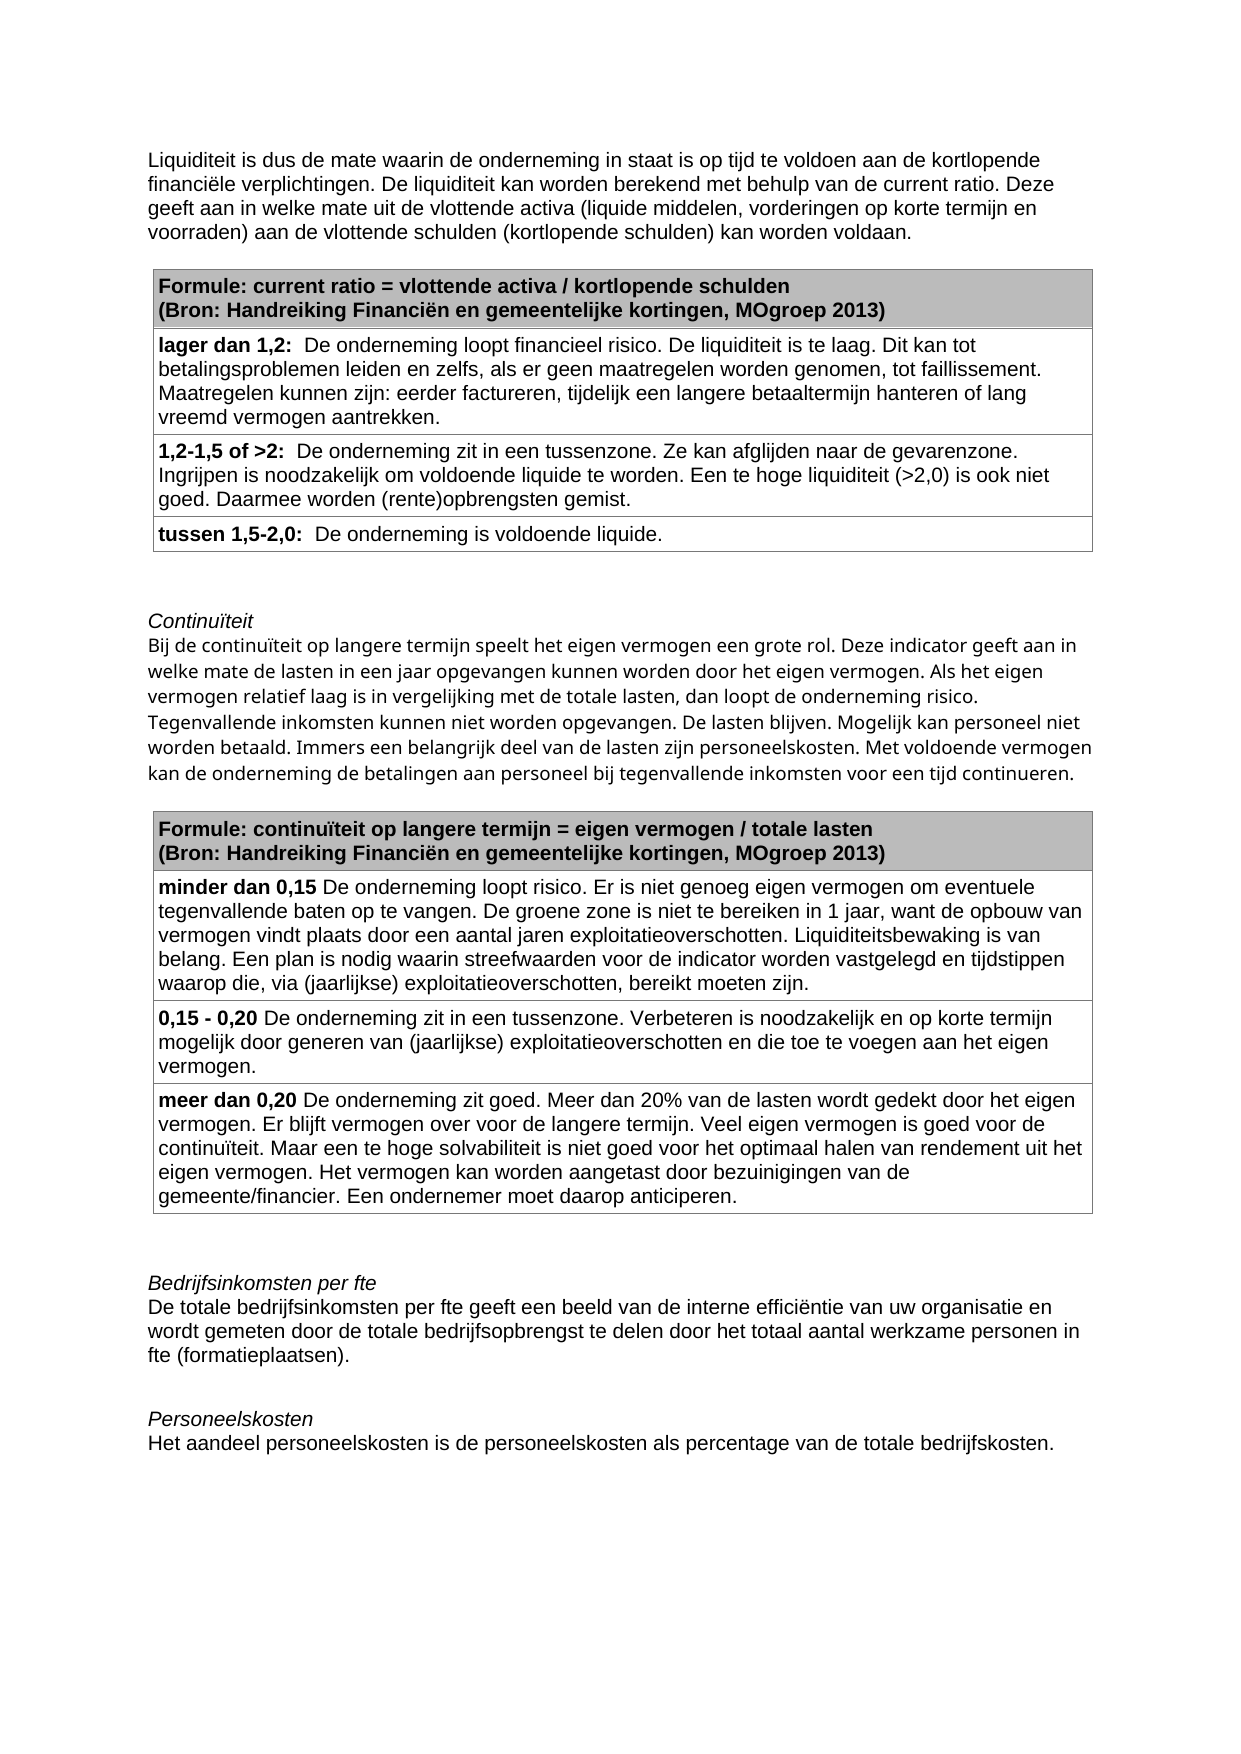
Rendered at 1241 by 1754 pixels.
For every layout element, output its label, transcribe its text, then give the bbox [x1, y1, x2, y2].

text Liquiditeit is dus de mate waarin de onderneming in staat is op tijd te voldoen aan de kortlopende financiële verplichtingen. De liquiditeit kan worden berekend met behulp van de current ratio. Deze geeft aan in welke mate uit de vlottende activa (liquide middelen, vorderingen op korte termijn en voorraden) aan de vlottende schulden (kortlopende schulden) kan worden voldaan. [148, 148, 1093, 269]
table_cell 1,2-1,5 of >2: De onderneming zit in een tussenzone. Ze kan afglijden naar de gevarenzone. Ingrijpen is noodzakelijk om voldoende liquide te worden. Een te hoge liquiditeit (>2,0) is ook niet goed. Daarmee worden (rente)opbrengsten gemist. [154, 435, 1092, 516]
text Continuïteit Bij de continuïteit op langere termijn speelt het eigen vermogen een grote rol. Deze indicator geeft aan in welke mate de lasten in een jaar opgevangen kunnen worden door het eigen vermogen. Als het eigen vermogen relatief laag is in vergelijking met de totale lasten, dan loopt de onderneming risico. Tegenvallende inkomsten kunnen niet worden opgevangen. De lasten blijven. Mogelijk kan personeel niet worden betaald. Immers een belangrijk deel van de lasten zijn personeelskosten. Met voldoende vermogen kan de onderneming de betalingen aan personeel bij tegenvallende inkomsten voor een tijd continueren. [148, 608, 1093, 811]
text Personeelskosten Het aandeel personeelskosten is de personeelskosten als percentage van de totale bedrijfskosten. [148, 1383, 1093, 1455]
table_cell meer dan 0,20 De onderneming zit goed. Meer dan 20% van de lasten wordt gedekt door het eigen vermogen. Er blijft vermogen over voor de langere termijn. Veel eigen vermogen is goed voor de continuïteit. Maar een te hoge solvabiliteit is niet goed voor het optimaal halen van rendement uit het eigen vermogen. Het vermogen kan worden aangetast door bezuinigingen van de gemeente/financier. Een ondernemer moet daarop anticiperen. [154, 1084, 1092, 1213]
table_header Formule: current ratio = vlottende activa / kortlopende schulden (Bron: Handreiking Financiën en gemeentelijke kortingen, MOgroep 2013) [154, 270, 1092, 327]
table_cell minder dan 0,15 De onderneming loopt risico. Er is niet genoeg eigen vermogen om eventuele tegenvallende baten op te vangen. De groene zone is niet te bereiken in 1 jaar, want de opbouw van vermogen vindt plaats door een aantal jaren exploitatieoverschotten. Liquiditeitsbewaking is van belang. Een plan is nodig waarin streefwaarden voor de indicator worden vastgelegd en tijdstippen waarop die, via (jaarlijkse) exploitatieoverschotten, bereikt moeten zijn. [154, 871, 1092, 1000]
table_cell tussen 1,5-2,0: De onderneming is voldoende liquide. [154, 517, 1092, 551]
table_header Formule: continuïteit op langere termijn = eigen vermogen / totale lasten (Bron: Handreiking Financiën en gemeentelijke kortingen, MOgroep 2013) [154, 812, 1092, 870]
table_cell lager dan 1,2: De onderneming loopt financieel risico. De liquiditeit is te laag. Dit kan tot betalingsproblemen leiden en zelfs, als er geen maatregelen worden genomen, tot faillissement. Maatregelen kunnen zijn: eerder factureren, tijdelijk een langere betaaltermijn hanteren of lang vreemd vermogen aantrekken. [154, 329, 1092, 434]
table_cell 0,15 - 0,20 De onderneming zit in een tussenzone. Verbeteren is noodzakelijk en op korte termijn mogelijk door generen van (jaarlijkse) exploitatieoverschotten en die toe te voegen aan het eigen vermogen. [154, 1001, 1092, 1083]
text Bedrijfsinkomsten per fte De totale bedrijfsinkomsten per fte geeft een beeld van de interne efficiëntie van uw organisatie en wordt gemeten door de totale bedrijfsopbrengst te delen door het totaal aantal werkzame personen in fte (formatieplaatsen). [148, 1271, 1093, 1366]
